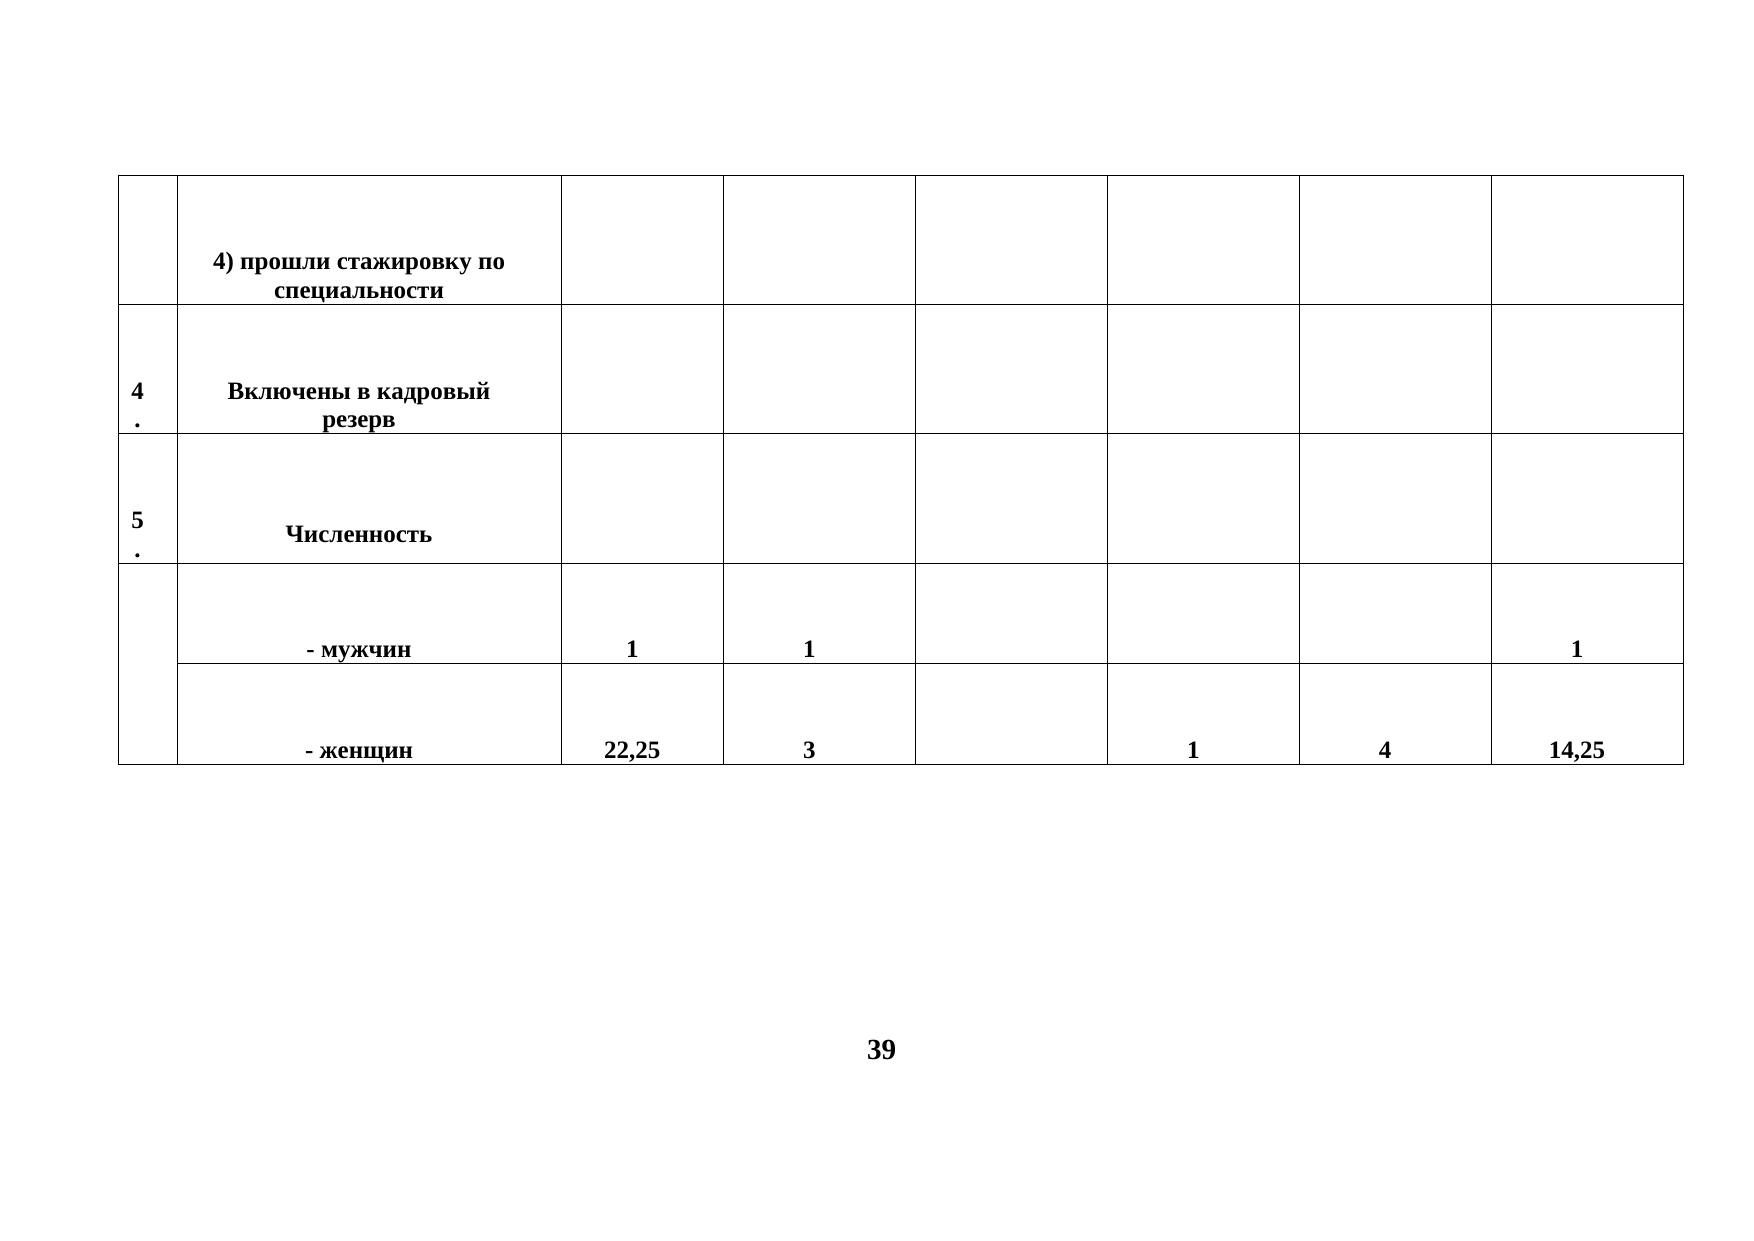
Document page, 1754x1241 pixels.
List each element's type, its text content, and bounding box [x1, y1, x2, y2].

table_cell Численность [178, 434, 561, 563]
table_cell [562, 305, 723, 433]
table_cell 1 [1492, 564, 1683, 663]
table_cell [1492, 434, 1683, 563]
table_cell [562, 434, 723, 563]
table_cell [724, 305, 915, 433]
table_cell [916, 176, 1107, 304]
table_cell 4) прошли стажировку по специальности [178, 176, 561, 304]
table_cell [1108, 564, 1299, 663]
table_cell [916, 434, 1107, 563]
table_cell [724, 434, 915, 563]
table_cell - женщин [178, 664, 561, 764]
table_cell [916, 564, 1107, 663]
table_cell [1300, 176, 1491, 304]
table_cell 1 [562, 564, 723, 663]
table_cell [562, 176, 723, 304]
table_cell 14,25 [1492, 664, 1683, 764]
table_cell 4. [119, 305, 177, 433]
table_cell [724, 176, 915, 304]
table_cell [1108, 176, 1299, 304]
table_cell [1492, 176, 1683, 304]
table_cell [1108, 434, 1299, 563]
table_cell 4 [1300, 664, 1491, 764]
table_cell Включены в кадровый резерв [178, 305, 561, 433]
table_cell 1 [724, 564, 915, 663]
table_cell [1108, 305, 1299, 433]
table_cell [1300, 434, 1491, 563]
table_cell [1300, 305, 1491, 433]
table_cell [916, 305, 1107, 433]
table_cell 22,25 [562, 664, 723, 764]
table_cell 1 [1108, 664, 1299, 764]
table_cell [1300, 564, 1491, 663]
table_cell 3 [724, 664, 915, 764]
table_cell [119, 564, 177, 764]
table_cell [916, 664, 1107, 764]
table_cell [1492, 305, 1683, 433]
table_cell - мужчин [178, 564, 561, 663]
table_cell 5. [119, 434, 177, 563]
